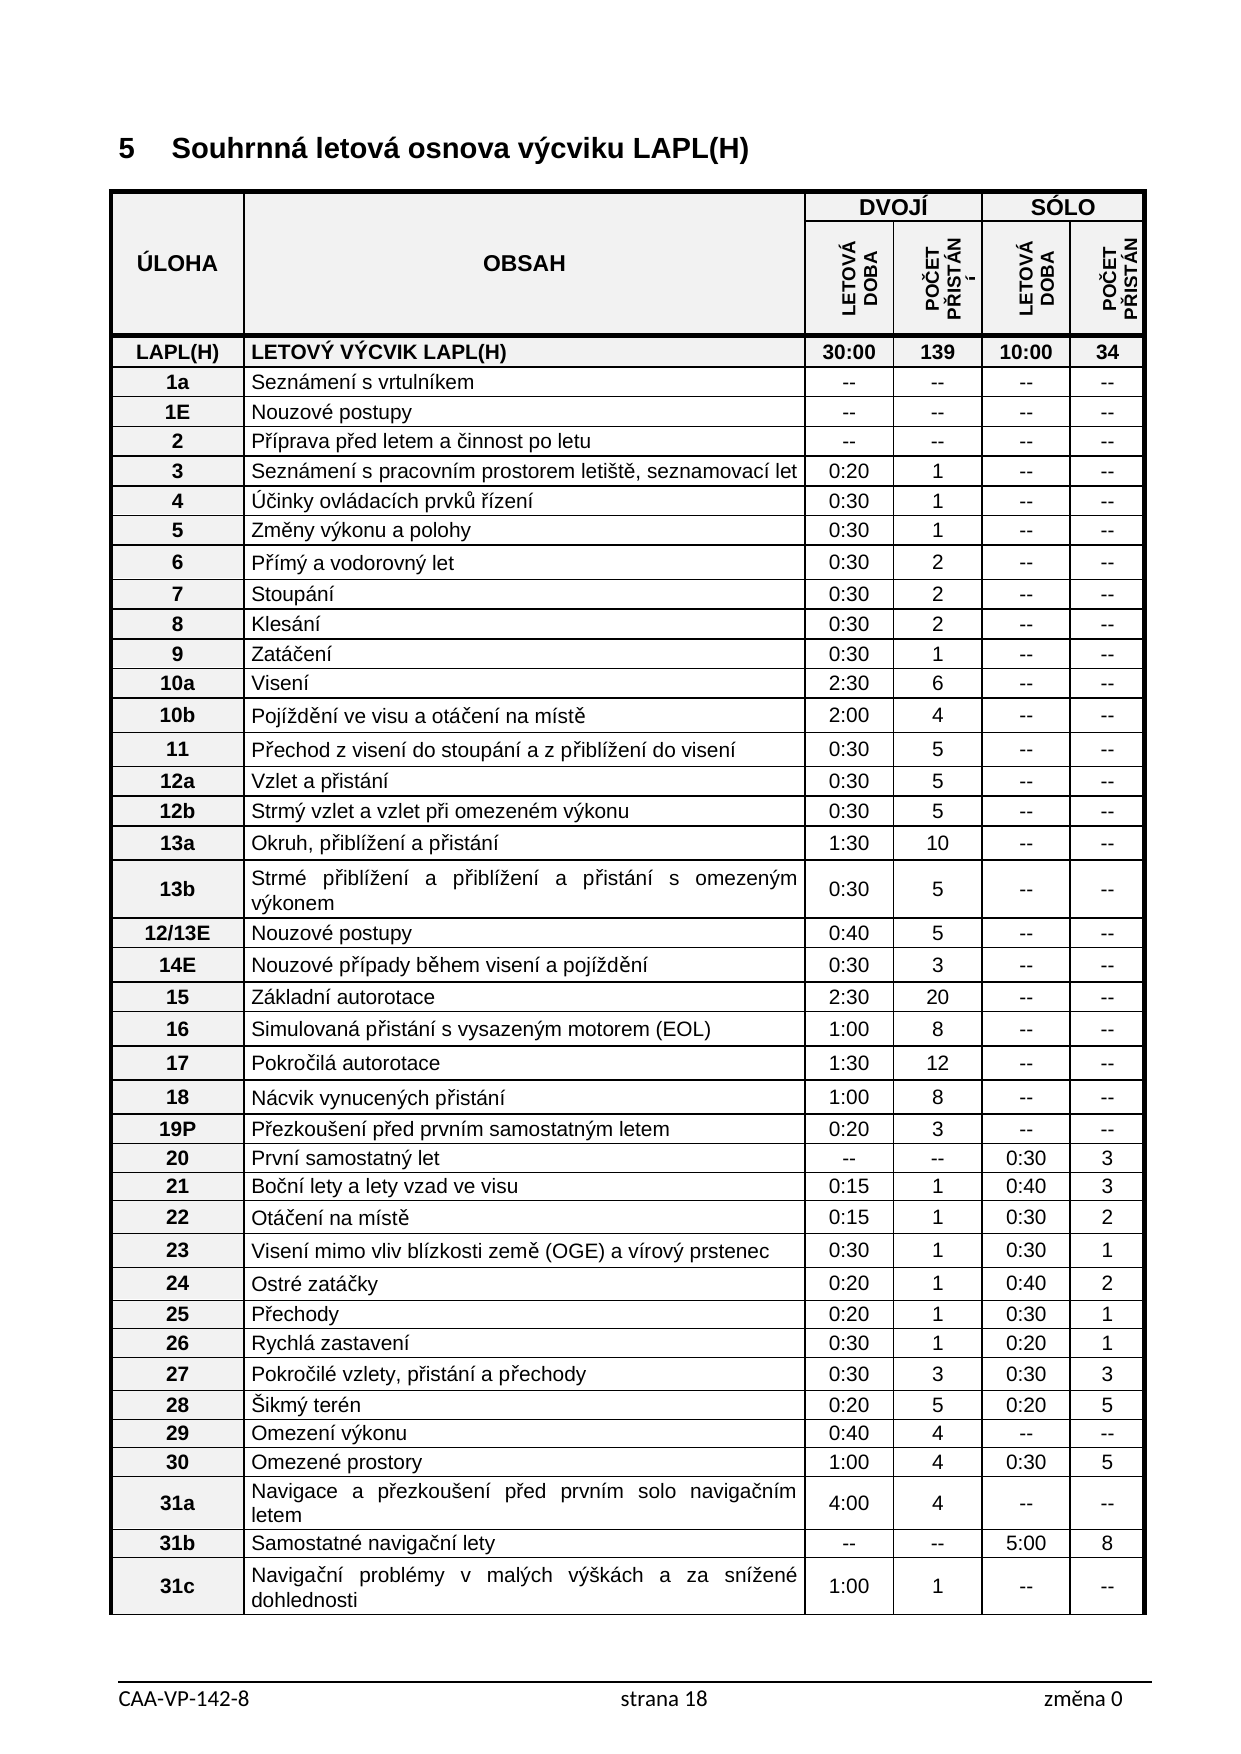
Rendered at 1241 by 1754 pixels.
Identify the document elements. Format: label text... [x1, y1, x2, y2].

table_cell 0:40 [806, 1420, 893, 1447]
table_cell -- [983, 1012, 1069, 1045]
table_cell POČET PŘISTÁNÍ [1071, 222, 1142, 333]
table_header SÓLO [983, 194, 1142, 220]
table_cell 4 [894, 1420, 981, 1447]
table_cell 5 [1071, 1391, 1142, 1419]
table_cell 18 [113, 1081, 243, 1113]
table_cell 0:30 [983, 1234, 1069, 1266]
table_cell Přechody [245, 1301, 804, 1328]
table_cell 10 [894, 827, 981, 859]
table_cell 8 [113, 610, 243, 638]
table_cell Pokročilé vzlety, přistání a přechody [245, 1358, 804, 1390]
table_cell -- [983, 1047, 1069, 1079]
table_cell 3 [1071, 1144, 1142, 1172]
table_cell 2 [1071, 1201, 1142, 1233]
table_cell -- [1071, 767, 1142, 795]
table_cell 0:30 [806, 1329, 893, 1357]
table_cell Simulovaná přistání s vysazeným motorem (EOL) [245, 1012, 804, 1045]
table_cell -- [983, 397, 1069, 426]
table_cell -- [983, 1115, 1069, 1143]
table_cell Seznámení s vrtulníkem [245, 368, 804, 396]
table_cell 0:40 [983, 1173, 1069, 1200]
table_cell -- [806, 427, 893, 455]
table_cell 0:30 [983, 1301, 1069, 1328]
table_cell -- [1071, 983, 1142, 1011]
table_cell Ostré zatáčky [245, 1268, 804, 1299]
table_cell 0:20 [806, 1391, 893, 1419]
table_cell 0:20 [983, 1391, 1069, 1419]
table_cell -- [1071, 1477, 1142, 1528]
table_cell -- [1071, 427, 1142, 455]
table_cell -- [806, 1144, 893, 1172]
table_cell -- [983, 861, 1069, 917]
table_cell 1:30 [806, 827, 893, 859]
table_cell -- [806, 1530, 893, 1557]
table_cell Samostatné navigační lety [245, 1530, 804, 1557]
table_cell -- [983, 368, 1069, 396]
table_cell 1 [894, 1268, 981, 1299]
table_cell -- [1071, 1012, 1142, 1045]
table_cell 0:30 [806, 861, 893, 917]
table_cell -- [1071, 861, 1142, 917]
table_cell -- [983, 1558, 1069, 1614]
table_cell 5 [894, 919, 981, 947]
table_cell 21 [113, 1173, 243, 1200]
table_cell 3 [894, 948, 981, 981]
table_cell 1:00 [806, 1448, 893, 1476]
table_cell 10b [113, 699, 243, 731]
table_cell 26 [113, 1329, 243, 1357]
table_cell -- [1071, 546, 1142, 578]
table_cell 2 [1071, 1268, 1142, 1299]
table_cell 1:30 [806, 1047, 893, 1079]
table_cell -- [1071, 397, 1142, 426]
table_cell 12a [113, 767, 243, 795]
table_cell Změny výkonu a polohy [245, 516, 804, 544]
table_cell -- [983, 546, 1069, 578]
table_cell 0:30 [806, 948, 893, 981]
table_cell Nouzové postupy [245, 397, 804, 426]
table_cell Základní autorotace [245, 983, 804, 1011]
table_cell 28 [113, 1391, 243, 1419]
table_cell 1:00 [806, 1081, 893, 1113]
table_cell 5 [1071, 1448, 1142, 1476]
table_cell -- [983, 610, 1069, 638]
table_cell -- [894, 397, 981, 426]
table_cell 4 [894, 699, 981, 731]
table_cell Nouzové případy během visení a pojíždění [245, 948, 804, 981]
table_cell 4 [113, 487, 243, 514]
table_cell -- [983, 767, 1069, 795]
table_cell Přechod z visení do stoupání a z přiblížení do visení [245, 733, 804, 766]
table_cell Strmý vzlet a vzlet při omezeném výkonu [245, 797, 804, 825]
table_cell Přezkoušení před prvním samostatným letem [245, 1115, 804, 1143]
table_cell -- [983, 457, 1069, 485]
table_cell 16 [113, 1012, 243, 1045]
table_cell -- [1071, 699, 1142, 731]
table_cell Pokročilá autorotace [245, 1047, 804, 1079]
table_cell -- [983, 487, 1069, 514]
table_cell 5 [894, 797, 981, 825]
table_cell 20 [113, 1144, 243, 1172]
table_cell Vzlet a přistání [245, 767, 804, 795]
table_cell -- [983, 669, 1069, 697]
table_cell Pojíždění ve visu a otáčení na místě [245, 699, 804, 731]
table_cell 0:20 [806, 1301, 893, 1328]
table_cell -- [894, 427, 981, 455]
table_cell 1 [894, 457, 981, 485]
table_cell -- [983, 797, 1069, 825]
table_cell Navigační problémy v malých výškách a za snížené dohlednosti [245, 1558, 804, 1614]
table_cell 1a [113, 368, 243, 396]
table_cell 0:15 [806, 1201, 893, 1233]
table_cell 8 [1071, 1530, 1142, 1557]
table_cell -- [1071, 733, 1142, 766]
table_cell -- [983, 1420, 1069, 1447]
table_cell 6 [113, 546, 243, 578]
table_cell 0:30 [806, 546, 893, 578]
table_cell -- [1071, 1115, 1142, 1143]
table_cell LETOVÝ VÝCVIK LAPL(H) [245, 338, 804, 366]
table_cell LETOVÁ DOBA [806, 222, 893, 333]
table_cell 30 [113, 1448, 243, 1476]
table_cell Boční lety a lety vzad ve visu [245, 1173, 804, 1200]
table_cell -- [1071, 919, 1142, 947]
table_cell 0:15 [806, 1173, 893, 1200]
table_cell -- [1071, 797, 1142, 825]
table_cell 15 [113, 983, 243, 1011]
table_cell 0:20 [983, 1329, 1069, 1357]
table_cell Příprava před letem a činnost po letu [245, 427, 804, 455]
subtitle Souhrnná letová osnova výcviku LAPL(H) [118, 131, 1152, 164]
table_cell Nouzové postupy [245, 919, 804, 947]
table_cell Přímý a vodorovný let [245, 546, 804, 578]
table_cell 0:30 [806, 640, 893, 667]
table_cell -- [983, 427, 1069, 455]
table_cell -- [1071, 610, 1142, 638]
table_cell -- [1071, 669, 1142, 697]
table_cell POČET PŘISTÁNÍ [894, 222, 981, 333]
table_cell 3 [894, 1115, 981, 1143]
table_cell -- [1071, 1558, 1142, 1614]
table_cell 4 [894, 1448, 981, 1476]
table_cell 3 [1071, 1358, 1142, 1390]
table_cell -- [983, 948, 1069, 981]
table_cell -- [1071, 640, 1142, 667]
table_cell Rychlá zastavení [245, 1329, 804, 1357]
table_header ÚLOHA [113, 194, 243, 333]
table_cell 31c [113, 1558, 243, 1614]
table_cell 23 [113, 1234, 243, 1266]
table_cell 0:30 [806, 610, 893, 638]
table_cell 10a [113, 669, 243, 697]
table_cell 1 [894, 1301, 981, 1328]
table_cell 1 [894, 487, 981, 514]
table_cell 1:00 [806, 1558, 893, 1614]
table_cell -- [983, 733, 1069, 766]
table_cell -- [1071, 516, 1142, 544]
table_cell 2:30 [806, 669, 893, 697]
table_cell 4:00 [806, 1477, 893, 1528]
table_cell Účinky ovládacích prvků řízení [245, 487, 804, 514]
table_cell -- [983, 1081, 1069, 1113]
table_cell 1 [894, 1201, 981, 1233]
table_cell 1 [894, 516, 981, 544]
table_cell 0:40 [806, 919, 893, 947]
table_cell -- [1071, 368, 1142, 396]
table_cell Stoupání [245, 580, 804, 608]
table_cell LAPL(H) [113, 338, 243, 366]
table_cell -- [894, 1144, 981, 1172]
table_cell 7 [113, 580, 243, 608]
table_cell 34 [1071, 338, 1142, 366]
table_cell 1:00 [806, 1012, 893, 1045]
table_cell Strmé přiblížení a přiblížení a přistání s omezeným výkonem [245, 861, 804, 917]
table_cell Šikmý terén [245, 1391, 804, 1419]
table_header OBSAH [245, 194, 804, 333]
table_cell 17 [113, 1047, 243, 1079]
table_cell 12b [113, 797, 243, 825]
table_cell -- [983, 827, 1069, 859]
table_cell 5:00 [983, 1530, 1069, 1557]
table_cell 0:30 [983, 1144, 1069, 1172]
table_cell 1 [894, 640, 981, 667]
table_cell 0:20 [806, 1268, 893, 1299]
table_cell -- [983, 699, 1069, 731]
table_cell 0:30 [806, 580, 893, 608]
table_cell 8 [894, 1012, 981, 1045]
table_cell 19P [113, 1115, 243, 1143]
table_cell 3 [113, 457, 243, 485]
table_cell 1 [894, 1329, 981, 1357]
table_cell 0:30 [806, 767, 893, 795]
table_cell -- [983, 516, 1069, 544]
table_cell 5 [894, 861, 981, 917]
table_cell 1 [1071, 1329, 1142, 1357]
table_cell 8 [894, 1081, 981, 1113]
table_cell 29 [113, 1420, 243, 1447]
table_cell -- [1071, 1081, 1142, 1113]
table_cell 1E [113, 397, 243, 426]
table_cell 1 [894, 1173, 981, 1200]
table_cell 3 [894, 1358, 981, 1390]
table_cell Omezení výkonu [245, 1420, 804, 1447]
table_cell -- [806, 368, 893, 396]
table_cell 14E [113, 948, 243, 981]
table_cell 30:00 [806, 338, 893, 366]
table_header DVOJÍ [806, 194, 981, 220]
table_cell 2:30 [806, 983, 893, 1011]
table_cell -- [1071, 457, 1142, 485]
table_cell 0:30 [806, 797, 893, 825]
table_cell -- [983, 580, 1069, 608]
table_cell Seznámení s pracovním prostorem letiště, seznamovací let [245, 457, 804, 485]
table_cell Otáčení na místě [245, 1201, 804, 1233]
table_cell 12/13E [113, 919, 243, 947]
table_cell -- [1071, 1420, 1142, 1447]
table_cell -- [1071, 1047, 1142, 1079]
table_cell 10:00 [983, 338, 1069, 366]
table_cell 13a [113, 827, 243, 859]
table_cell -- [894, 368, 981, 396]
table_cell LETOVÁ DOBA [983, 222, 1069, 333]
table_cell Navigace a přezkoušení před prvním solo navigačním letem [245, 1477, 804, 1528]
table_cell 139 [894, 338, 981, 366]
table_cell 0:30 [983, 1358, 1069, 1390]
table_cell -- [894, 1530, 981, 1557]
table_cell 27 [113, 1358, 243, 1390]
table_cell 2 [113, 427, 243, 455]
table_cell Zatáčení [245, 640, 804, 667]
table_cell Nácvik vynucených přistání [245, 1081, 804, 1113]
table_cell 22 [113, 1201, 243, 1233]
table_cell 0:20 [806, 1115, 893, 1143]
table_cell 25 [113, 1301, 243, 1328]
table_cell 0:30 [983, 1201, 1069, 1233]
table_cell 9 [113, 640, 243, 667]
table_cell 20 [894, 983, 981, 1011]
table_cell 24 [113, 1268, 243, 1299]
table_cell 5 [894, 767, 981, 795]
table_cell 5 [894, 733, 981, 766]
table_cell -- [1071, 827, 1142, 859]
table_cell 31a [113, 1477, 243, 1528]
table_cell 11 [113, 733, 243, 766]
table_cell 2 [894, 610, 981, 638]
table_cell 12 [894, 1047, 981, 1079]
table_cell 31b [113, 1530, 243, 1557]
table_cell 0:30 [806, 487, 893, 514]
table_cell 1 [1071, 1234, 1142, 1266]
table_cell Klesání [245, 610, 804, 638]
table_cell 2 [894, 580, 981, 608]
table_cell 0:30 [806, 1234, 893, 1266]
table_cell 0:30 [806, 733, 893, 766]
table_cell -- [806, 397, 893, 426]
table_cell 4 [894, 1477, 981, 1528]
table_cell 3 [1071, 1173, 1142, 1200]
table_cell 2:00 [806, 699, 893, 731]
table_cell 0:20 [806, 457, 893, 485]
table_cell První samostatný let [245, 1144, 804, 1172]
table_cell 0:30 [983, 1448, 1069, 1476]
table_cell 1 [894, 1234, 981, 1266]
table_cell 0:30 [806, 516, 893, 544]
table_cell -- [983, 983, 1069, 1011]
table_cell 1 [894, 1558, 981, 1614]
table_cell -- [1071, 948, 1142, 981]
table_cell -- [983, 1477, 1069, 1528]
table_cell 13b [113, 861, 243, 917]
table_cell -- [1071, 487, 1142, 514]
table_cell -- [983, 919, 1069, 947]
table_cell 0:40 [983, 1268, 1069, 1299]
table_cell -- [983, 640, 1069, 667]
table_cell 5 [894, 1391, 981, 1419]
table_cell Visení mimo vliv blízkosti země (OGE) a vírový prstenec [245, 1234, 804, 1266]
table_cell 0:30 [806, 1358, 893, 1390]
table_cell 2 [894, 546, 981, 578]
table_cell Visení [245, 669, 804, 697]
table_cell 5 [113, 516, 243, 544]
table_cell Okruh, přiblížení a přistání [245, 827, 804, 859]
table_cell 6 [894, 669, 981, 697]
table_cell Omezené prostory [245, 1448, 804, 1476]
table_cell -- [1071, 580, 1142, 608]
table_cell 1 [1071, 1301, 1142, 1328]
